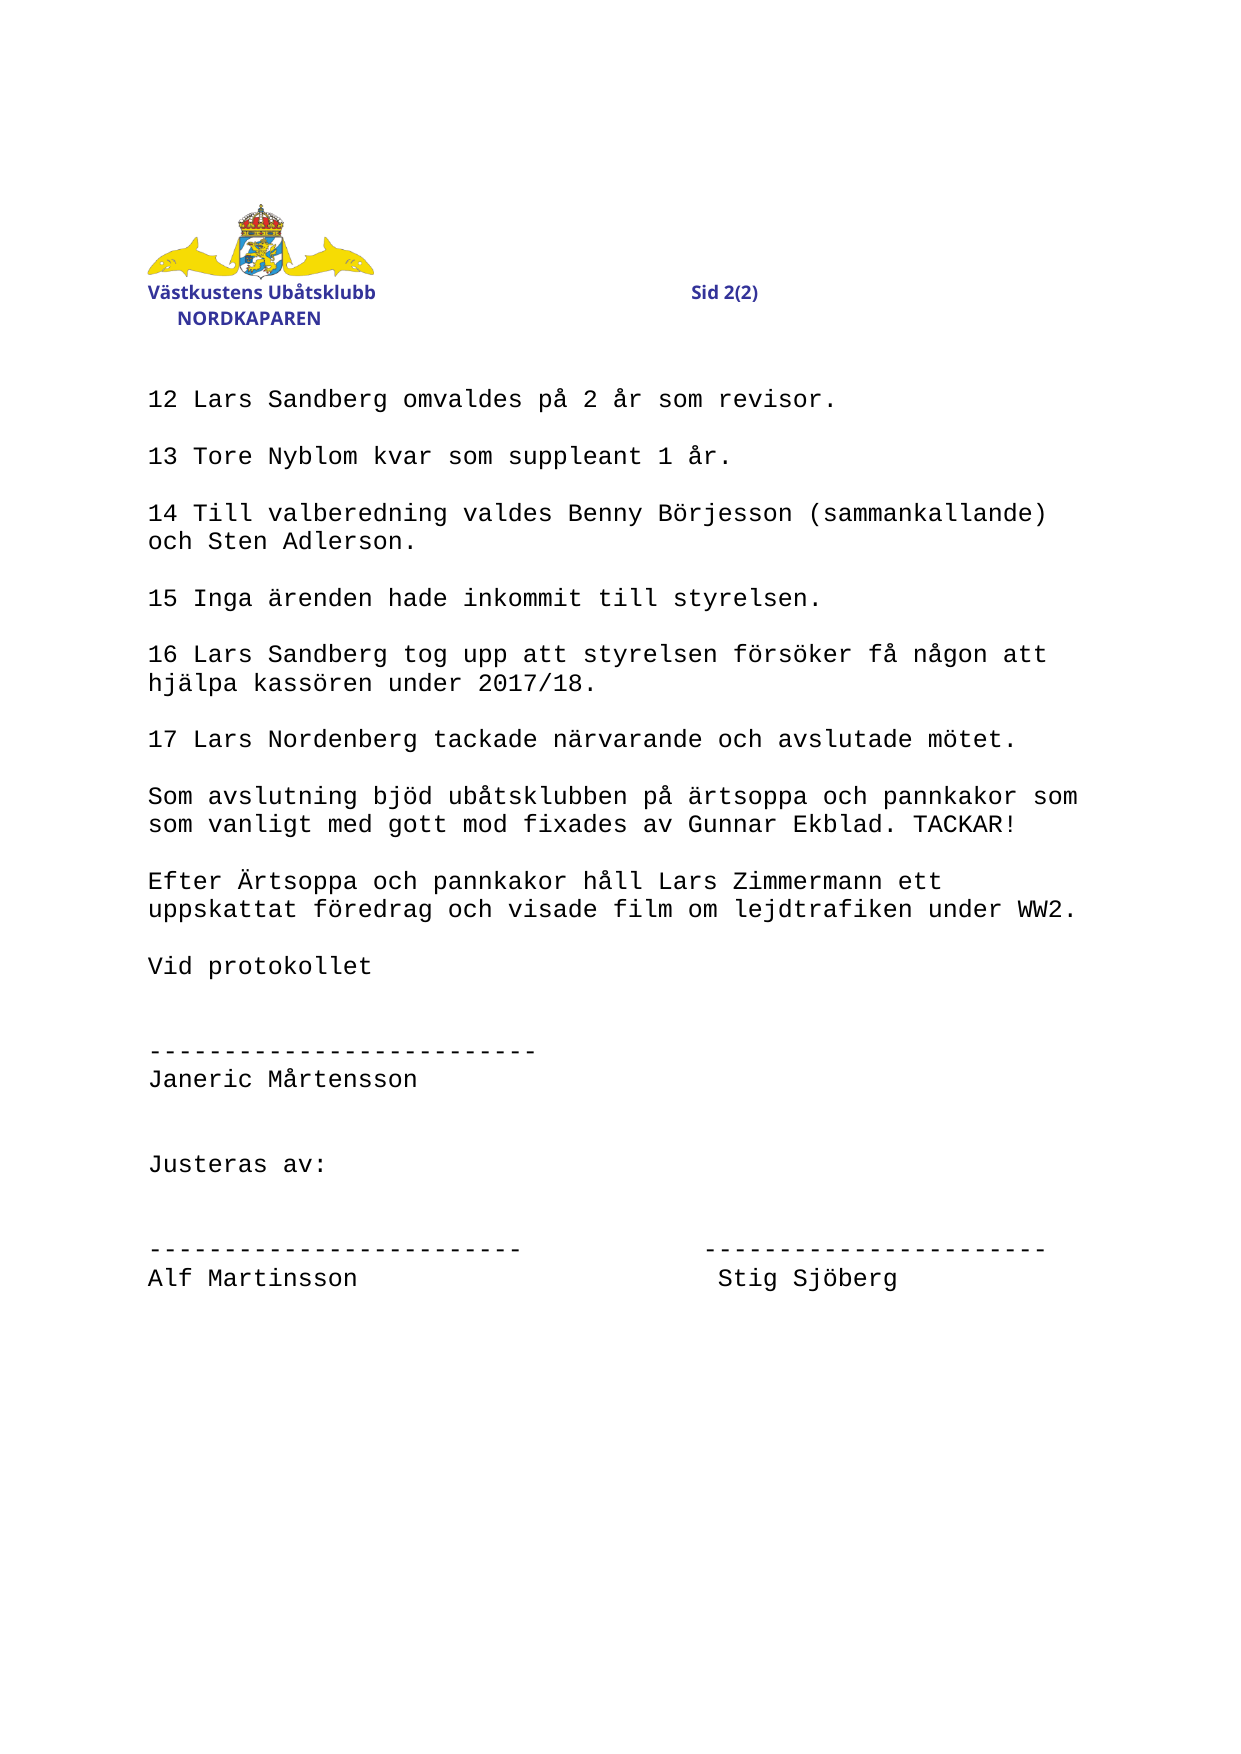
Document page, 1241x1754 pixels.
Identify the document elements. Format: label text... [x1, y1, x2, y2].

picture [147, 204, 374, 280]
text -------------------------- [148, 1039, 1093, 1067]
text Västkustens Ubåtsklubb Sid 2(2) [148, 279, 1093, 305]
text 17 Lars Nordenberg tackade närvarande och avslutade mötet. [148, 727, 1093, 755]
text 12 Lars Sandberg omvaldes på 2 år som revisor. [148, 387, 1093, 415]
text ------------------------- ----------------------- [148, 1237, 1093, 1265]
text 14 Till valberedning valdes Benny Börjesson (sammankallande) och Sten Adlerson. [148, 500, 1093, 557]
text Janeric Mårtensson [148, 1067, 1093, 1095]
text Vid protokollet [148, 954, 1093, 982]
text Alf Martinsson Stig Sjöberg [148, 1265, 1093, 1294]
text Justeras av: [148, 1152, 1093, 1180]
text 15 Inga ärenden hade inkommit till styrelsen. [148, 585, 1093, 614]
text NORDKAPAREN [148, 305, 1093, 330]
text 16 Lars Sandberg tog upp att styrelsen försöker få någon att hjälpa kassören under 2017/18. [148, 642, 1093, 699]
text 13 Tore Nyblom kvar som suppleant 1 år. [148, 444, 1093, 472]
text Som avslutning bjöd ubåtsklubben på ärtsoppa och pannkakor som som vanligt med gott mod fixades av Gunnar Ekblad. TACKAR! [148, 784, 1093, 840]
text Efter Ärtsoppa och pannkakor håll Lars Zimmermann ett uppskattat föredrag och visade film om lejdtrafiken under WW2. [148, 869, 1093, 925]
